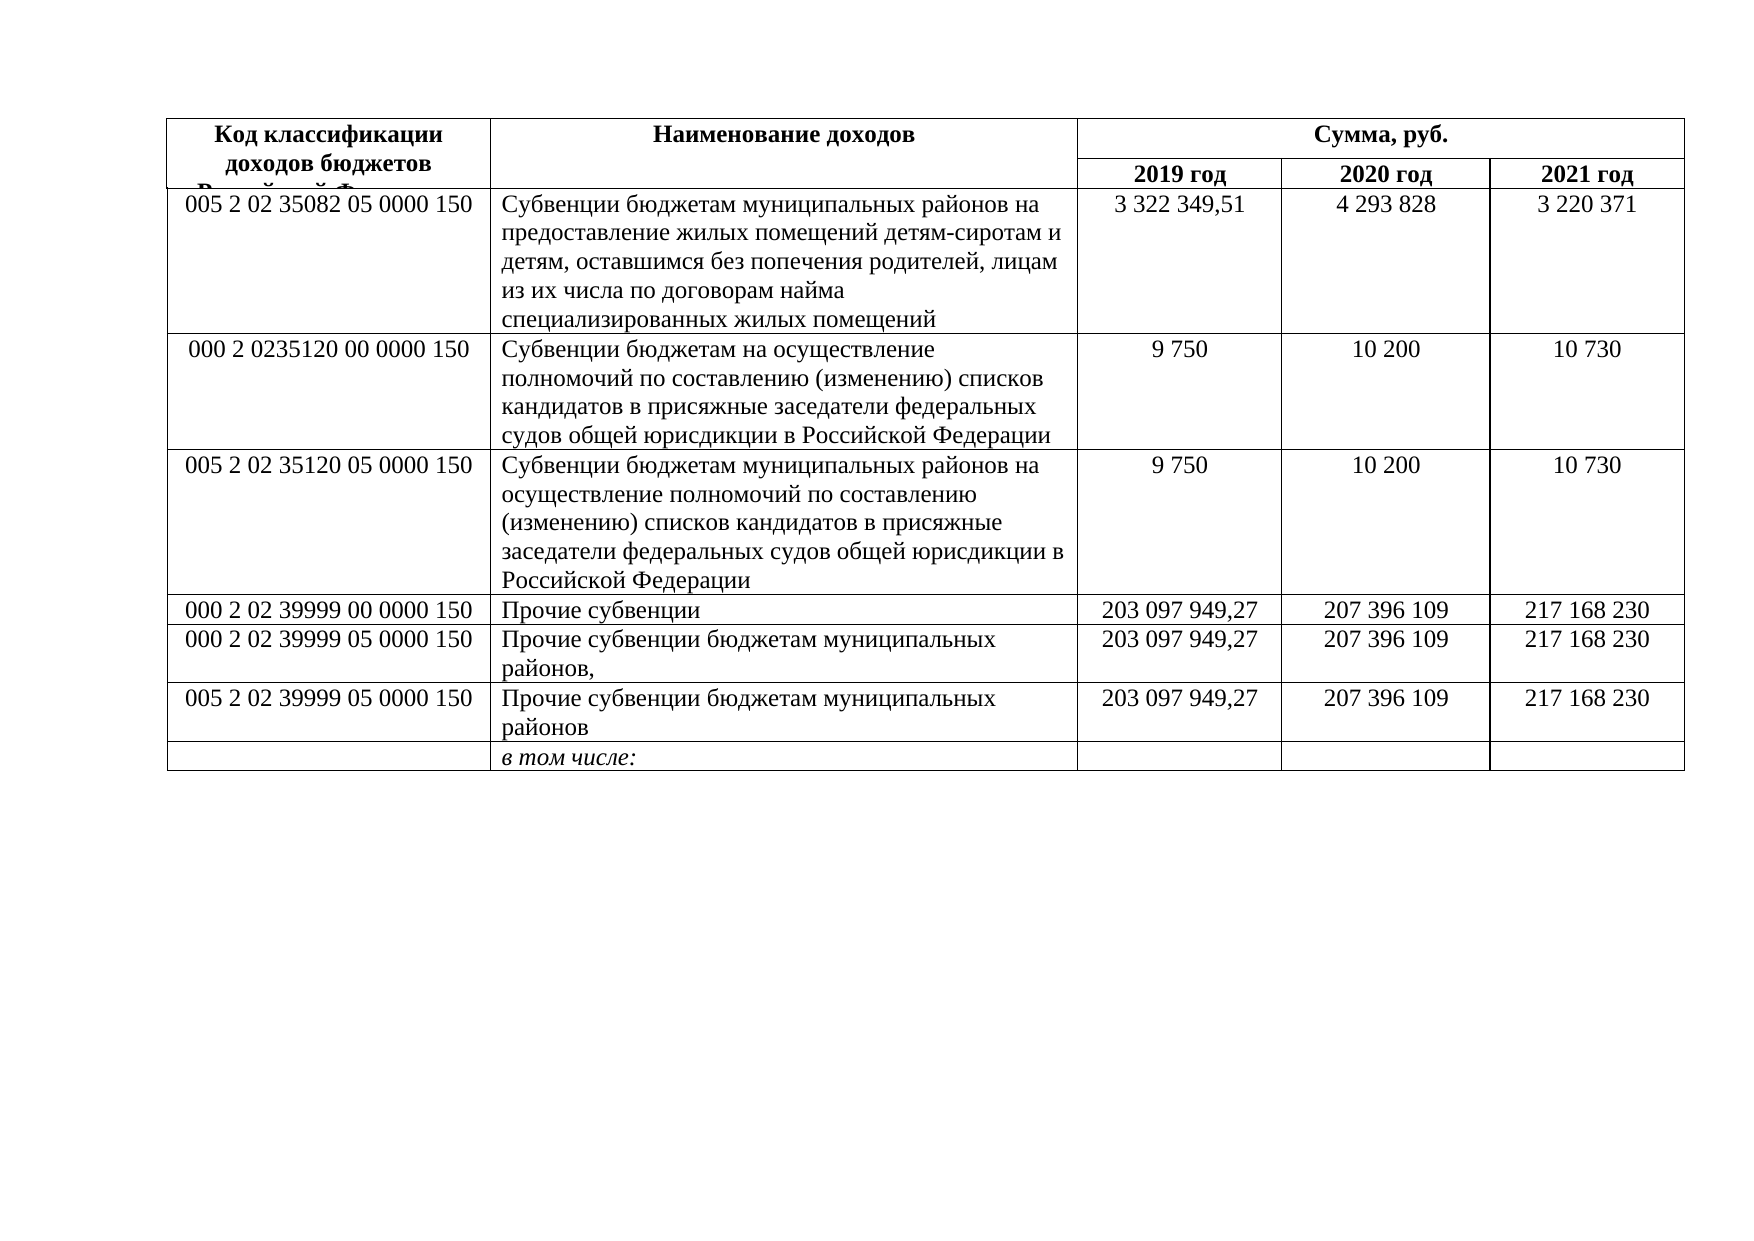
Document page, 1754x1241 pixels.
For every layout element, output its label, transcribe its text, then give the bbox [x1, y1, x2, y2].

table_cell 9 750 [1078, 334, 1281, 449]
table_cell 9 750 [1078, 450, 1281, 594]
table_cell 005 2 02 35120 05 0000 150 [168, 450, 490, 594]
table_cell Субвенции бюджетам на осуществление полномочий по составлению (изменению) списков кандидатов в присяжные заседатели федеральных судов общей юрисдикции в Российской Федерации [491, 334, 1077, 449]
table_cell 2019 год [1078, 159, 1281, 188]
table_header Код классификации доходов бюджетов Российской Федерации [167, 119, 490, 188]
table_cell в том числе: [491, 742, 1077, 770]
table_cell 005 2 02 39999 05 0000 150 [168, 683, 490, 741]
table_cell 3 322 349,51 [1078, 189, 1281, 333]
table_cell Субвенции бюджетам муниципальных районов на осуществление полномочий по составлению (изменению) списков кандидатов в присяжные заседатели федеральных судов общей юрисдикции в Российской Федерации [491, 450, 1077, 594]
table_cell 207 396 109 [1282, 595, 1489, 623]
table_cell 005 2 02 35082 05 0000 150 [168, 189, 490, 333]
table_cell [1282, 742, 1489, 770]
table_cell 000 2 0235120 00 0000 150 [168, 334, 490, 449]
table_cell 207 396 109 [1282, 683, 1489, 741]
table_cell [1491, 742, 1684, 770]
table_cell 10 200 [1282, 450, 1489, 594]
table_header Сумма, руб. [1078, 119, 1684, 158]
table_cell 000 2 02 39999 00 0000 150 [168, 595, 490, 623]
table_cell 2021 год [1491, 159, 1684, 188]
table_header Наименование доходов [491, 119, 1077, 188]
table_cell 217 168 230 [1491, 683, 1684, 741]
table_cell 000 2 02 39999 05 0000 150 [168, 625, 490, 682]
table_cell 2020 год [1282, 159, 1489, 188]
table_cell Прочие субвенции бюджетам муниципальных районов, [491, 625, 1077, 682]
table_cell 10 200 [1282, 334, 1489, 449]
table_cell Субвенции бюджетам муниципальных районов на предоставление жилых помещений детям-сиротам и детям, оставшимся без попечения родителей, лицам из их числа по договорам найма специализированных жилых помещений [491, 189, 1077, 333]
table_cell 203 097 949,27 [1078, 595, 1281, 623]
table_cell 10 730 [1491, 334, 1684, 449]
table_cell 207 396 109 [1282, 625, 1489, 682]
table_cell 203 097 949,27 [1078, 683, 1281, 741]
table_cell 4 293 828 [1282, 189, 1489, 333]
table_cell 203 097 949,27 [1078, 625, 1281, 682]
table_cell 3 220 371 [1491, 189, 1684, 333]
table_cell 217 168 230 [1491, 625, 1684, 682]
table_cell 217 168 230 [1491, 595, 1684, 623]
table_cell [1078, 742, 1281, 770]
table_cell 10 730 [1491, 450, 1684, 594]
table_cell Прочие субвенции [491, 595, 1077, 623]
table_cell [168, 742, 490, 770]
table_cell Прочие субвенции бюджетам муниципальных районов [491, 683, 1077, 741]
